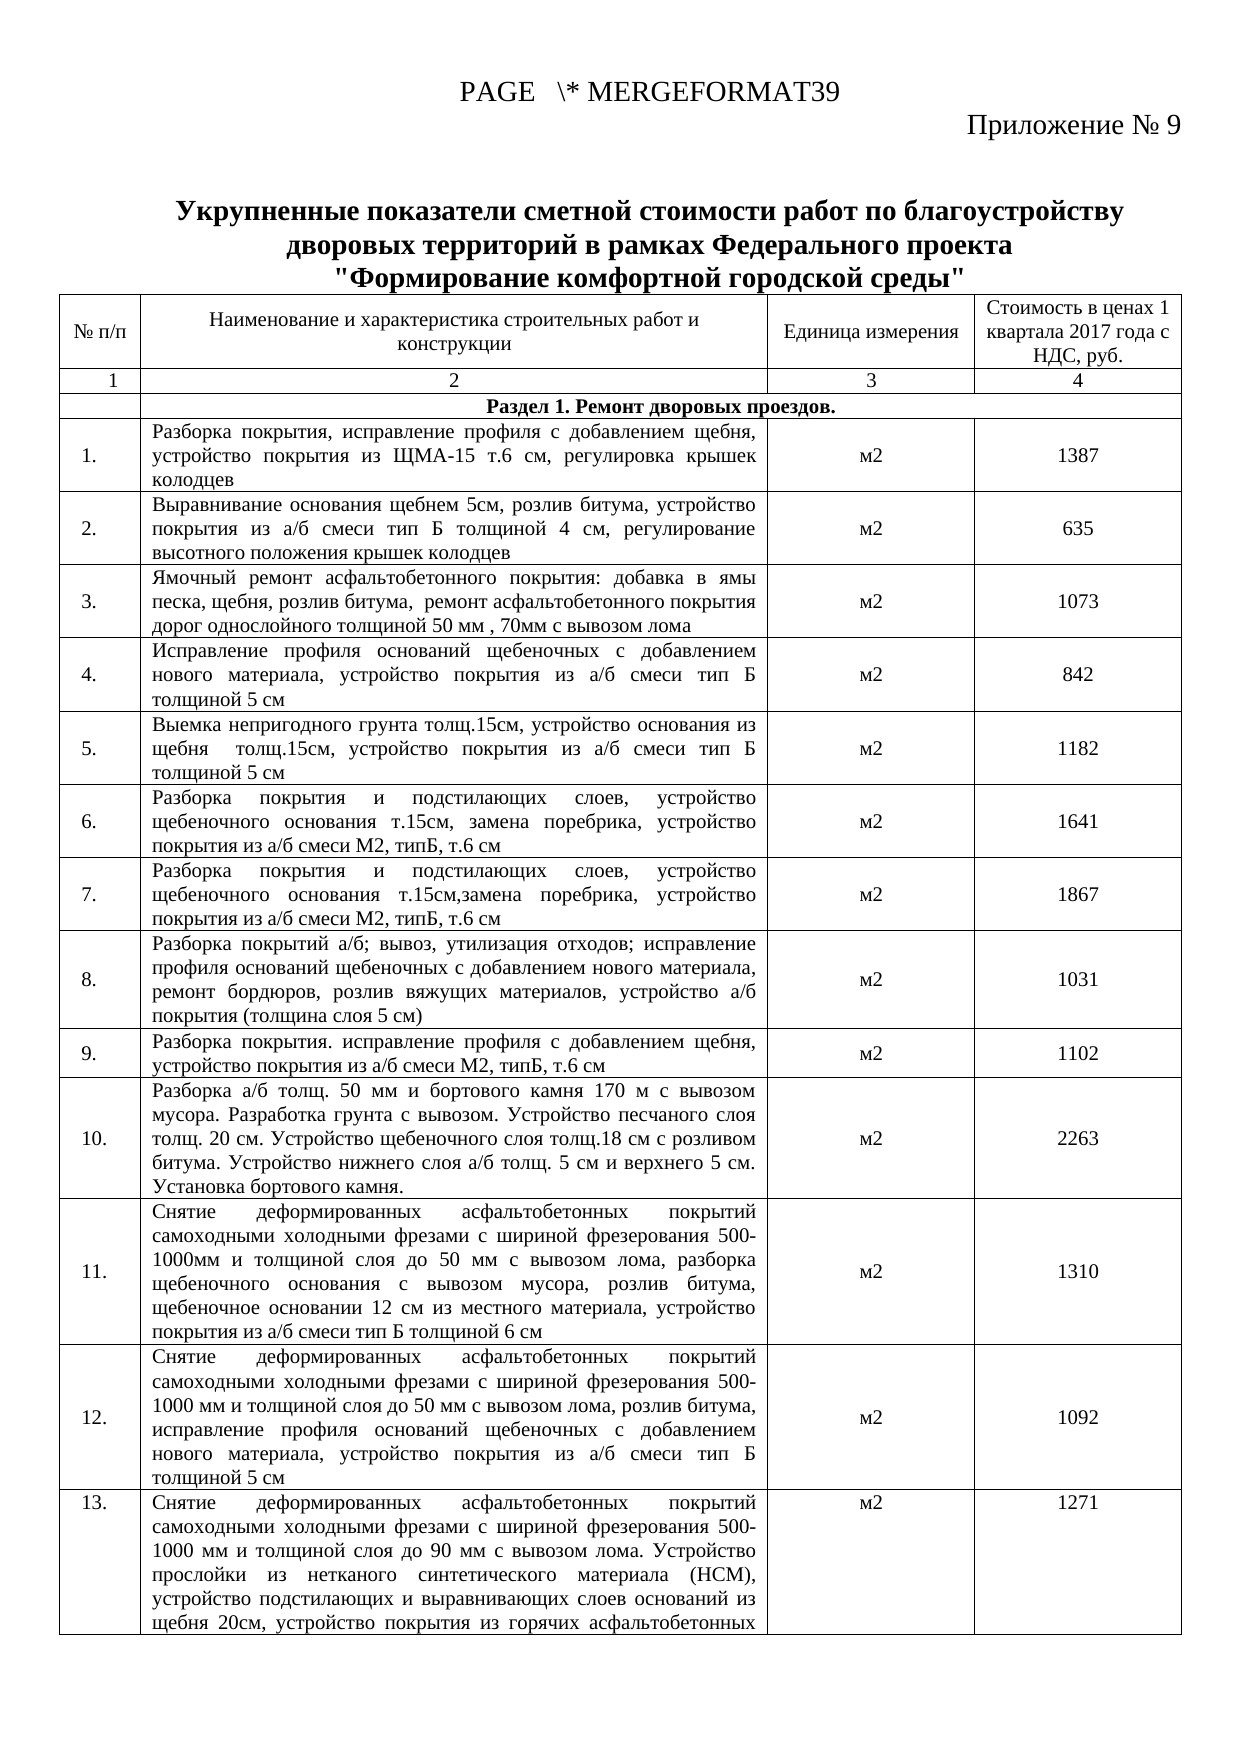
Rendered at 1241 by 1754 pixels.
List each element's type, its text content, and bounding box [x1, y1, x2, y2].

table_cell [60, 492, 140, 564]
table_cell 1271 [975, 1490, 1181, 1634]
table_cell Разборка покрытий а/б; вывоз, утилизация отходов; исправление профиля оснований щебеночных с добавлением нового материала, ремонт бордюров, розлив вяжущих материалов, устройство а/б покрытия (толщина слоя 5 см) [141, 931, 767, 1027]
text Укрупненные показатели сметной стоимости работ по благоустройству дворовых территорий в рамках Федерального проекта [118, 193, 1181, 261]
table_cell [60, 785, 140, 857]
table_cell 1102 [975, 1029, 1181, 1077]
table_cell м2 [768, 1029, 974, 1077]
table_cell м2 [768, 1490, 974, 1634]
table_cell Разборка а/б толщ. 50 мм и бортового камня 170 м с вывозом мусора. Разработка грунта с вывозом. Устройство песчаного слоя толщ. 20 см. Устройство щебеночного слоя толщ.18 см с розливом битума. Устройство нижнего слоя а/б толщ. 5 см и верхнего 5 см. Установка бортового камня. [141, 1078, 767, 1198]
table_cell Разборка покрытия и подстилающих слоев, устройство щебеночного основания т.15см,замена поребрика, устройство покрытия из а/б смеси М2, типБ, т.6 см [141, 858, 767, 930]
table_cell Разборка покрытия. исправление профиля с добавлением щебня, устройство покрытия из а/б смеси М2, типБ, т.6 см [141, 1029, 767, 1077]
table_cell [60, 419, 140, 491]
table_header № п/п [60, 295, 140, 367]
table_cell Снятие деформированных асфальтобетонных покрытий самоходными холодными фрезами с шириной фрезерования 500-1000 мм и толщиной слоя до 50 мм с вывозом лома, розлив битума, исправление профиля оснований щебеночных с добавлением нового материала, устройство покрытия из а/б смеси тип Б толщиной 5 см [141, 1345, 767, 1489]
table_cell м2 [768, 1078, 974, 1198]
table_cell 1310 [975, 1199, 1181, 1343]
table_cell м2 [768, 638, 974, 711]
table_cell [60, 394, 140, 418]
table_cell Разборка покрытия, исправление профиля с добавлением щебня, устройство покрытия из ЩМА-15 т.6 см, регулировка крышек колодцев [141, 419, 767, 491]
table_cell 1 [60, 369, 140, 392]
table_cell [60, 638, 140, 711]
table_cell 635 [975, 492, 1181, 564]
table_cell 1387 [975, 419, 1181, 491]
table_cell Ямочный ремонт асфальтобетонного покрытия: добавка в ямы песка, щебня, розлив битума, ремонт асфальтобетонного покрытия дорог однослойного толщиной 50 мм , 70мм с вывозом лома [141, 565, 767, 637]
table_cell 2263 [975, 1078, 1181, 1198]
table_cell 1092 [975, 1345, 1181, 1489]
table_cell 1073 [975, 565, 1181, 637]
table_cell [60, 565, 140, 637]
table_cell м2 [768, 858, 974, 930]
table_cell 1867 [975, 858, 1181, 930]
table_cell [60, 1345, 140, 1489]
text Приложение № 9 [118, 107, 1181, 141]
table_cell 3 [768, 369, 974, 392]
table_header Стоимость в ценах 1 квартала 2017 года с НДС, руб. [975, 295, 1181, 367]
table_cell м2 [768, 712, 974, 784]
table_cell 4 [975, 369, 1181, 392]
table_cell Снятие деформированных асфальтобетонных покрытий самоходными холодными фрезами с шириной фрезерования 500-1000мм и толщиной слоя до 50 мм с вывозом лома, разборка щебеночного основания с вывозом мусора, розлив битума, щебеночное основании 12 см из местного материала, устройство покрытия из а/б смеси тип Б толщиной 6 см [141, 1199, 767, 1343]
table_cell [60, 1029, 140, 1077]
table_cell м2 [768, 785, 974, 857]
table_cell 1641 [975, 785, 1181, 857]
table_cell Исправление профиля оснований щебеночных с добавлением нового материала, устройство покрытия из а/б смеси тип Б толщиной 5 см [141, 638, 767, 711]
table_cell [60, 1490, 140, 1634]
text "Формирование комфортной городской среды" [118, 261, 1181, 294]
table_cell Выравнивание основания щебнем 5см, розлив битума, устройство покрытия из а/б смеси тип Б толщиной 4 см, регулирование высотного положения крышек колодцев [141, 492, 767, 564]
table_cell [60, 1078, 140, 1198]
table_cell 1031 [975, 931, 1181, 1027]
table_cell 1182 [975, 712, 1181, 784]
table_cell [141, 1490, 767, 1634]
table_cell м2 [768, 1345, 974, 1489]
table_cell Выемка непригодного грунта толщ.15см, устройство основания из щебня толщ.15см, устройство покрытия из а/б смеси тип Б толщиной 5 см [141, 712, 767, 784]
table_header Единица измерения [768, 295, 974, 367]
table_cell м2 [768, 1199, 974, 1343]
table_cell Раздел 1. Ремонт дворовых проездов. [141, 394, 1181, 418]
table_cell м2 [768, 565, 974, 637]
table_cell м2 [768, 492, 974, 564]
table_cell м2 [768, 419, 974, 491]
table_header Наименование и характеристика строительных работ и конструкции [141, 295, 767, 367]
table_cell Разборка покрытия и подстилающих слоев, устройство щебеночного основания т.15см, замена поребрика, устройство покрытия из а/б смеси М2, типБ, т.6 см [141, 785, 767, 857]
table_cell м2 [768, 931, 974, 1027]
table_cell 2 [141, 369, 767, 392]
table_cell 842 [975, 638, 1181, 711]
table_cell [60, 1199, 140, 1343]
table_cell [60, 858, 140, 930]
table_cell [60, 931, 140, 1027]
table_cell [60, 712, 140, 784]
